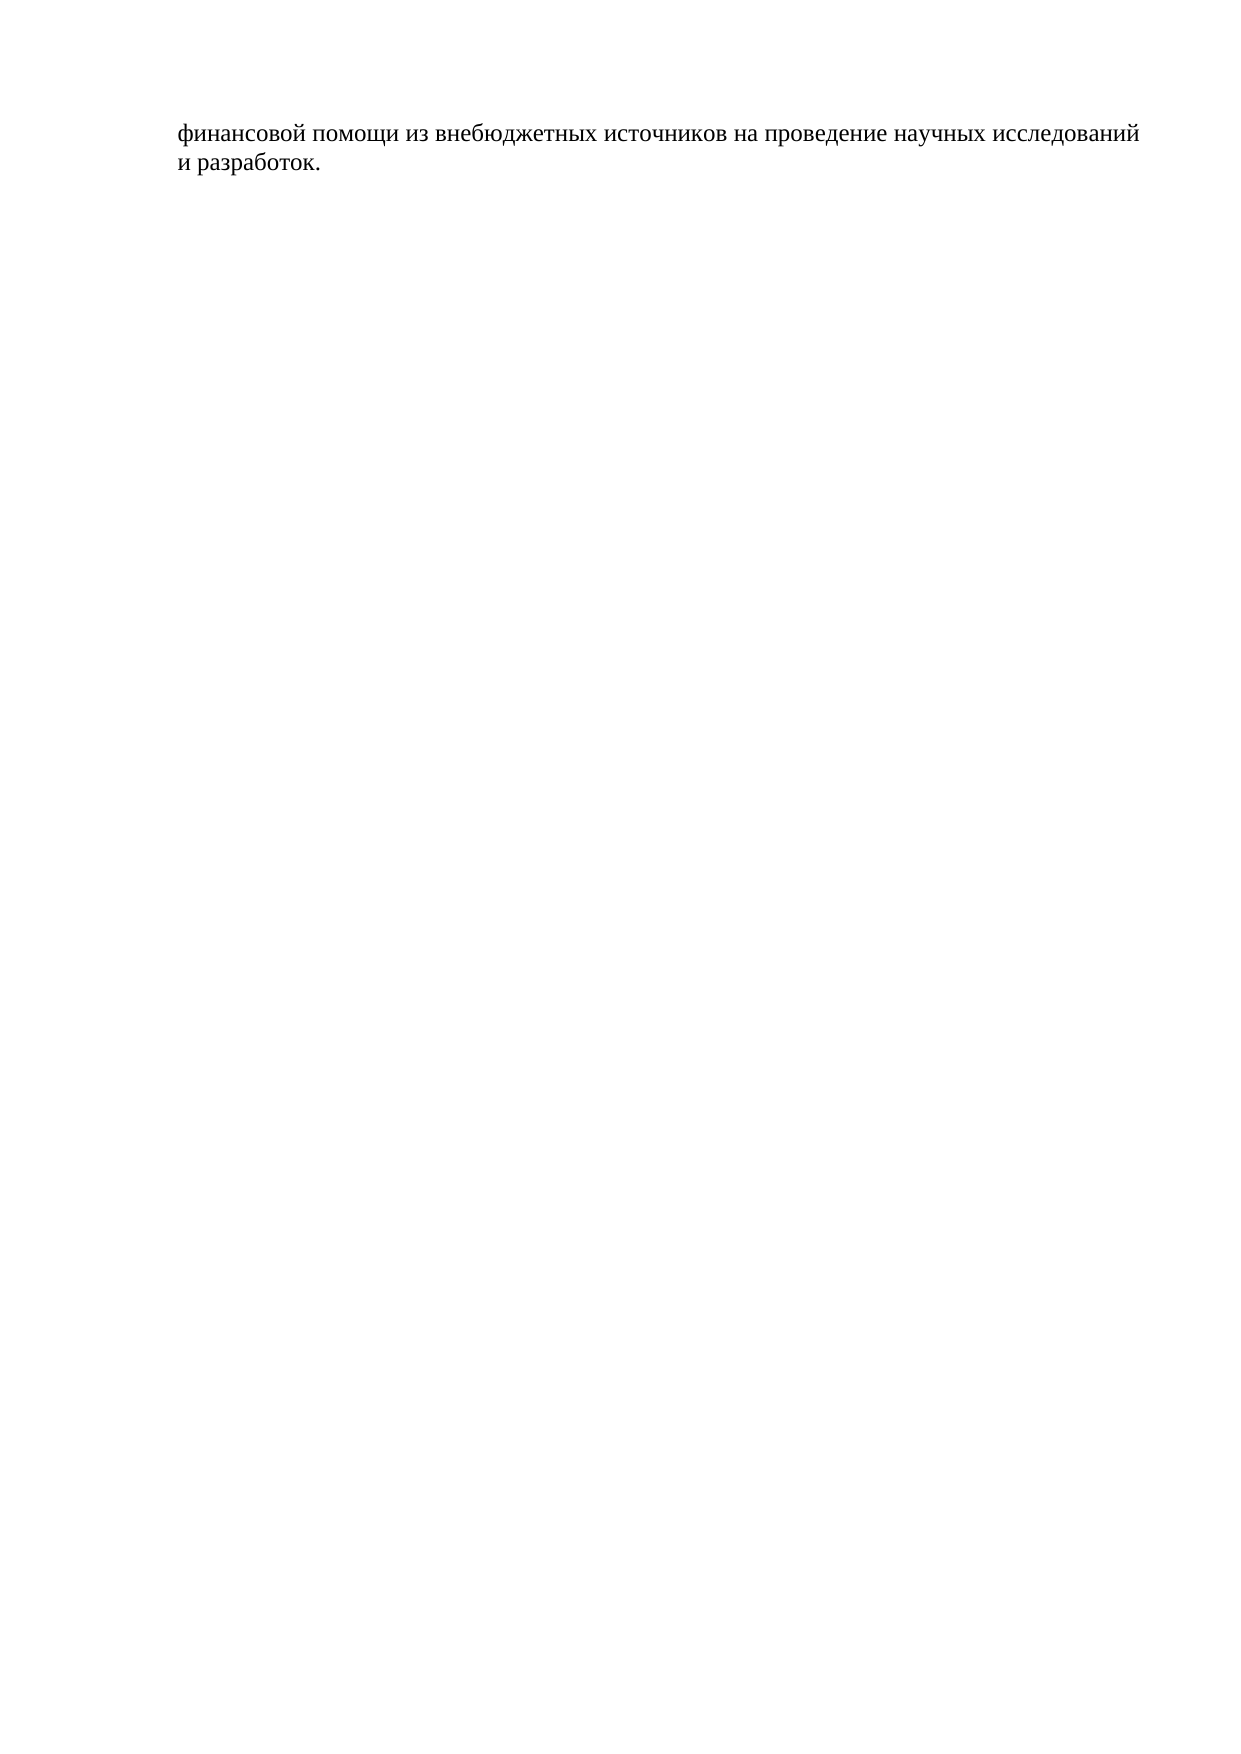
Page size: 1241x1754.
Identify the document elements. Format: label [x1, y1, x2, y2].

text [177, 118, 1140, 176]
